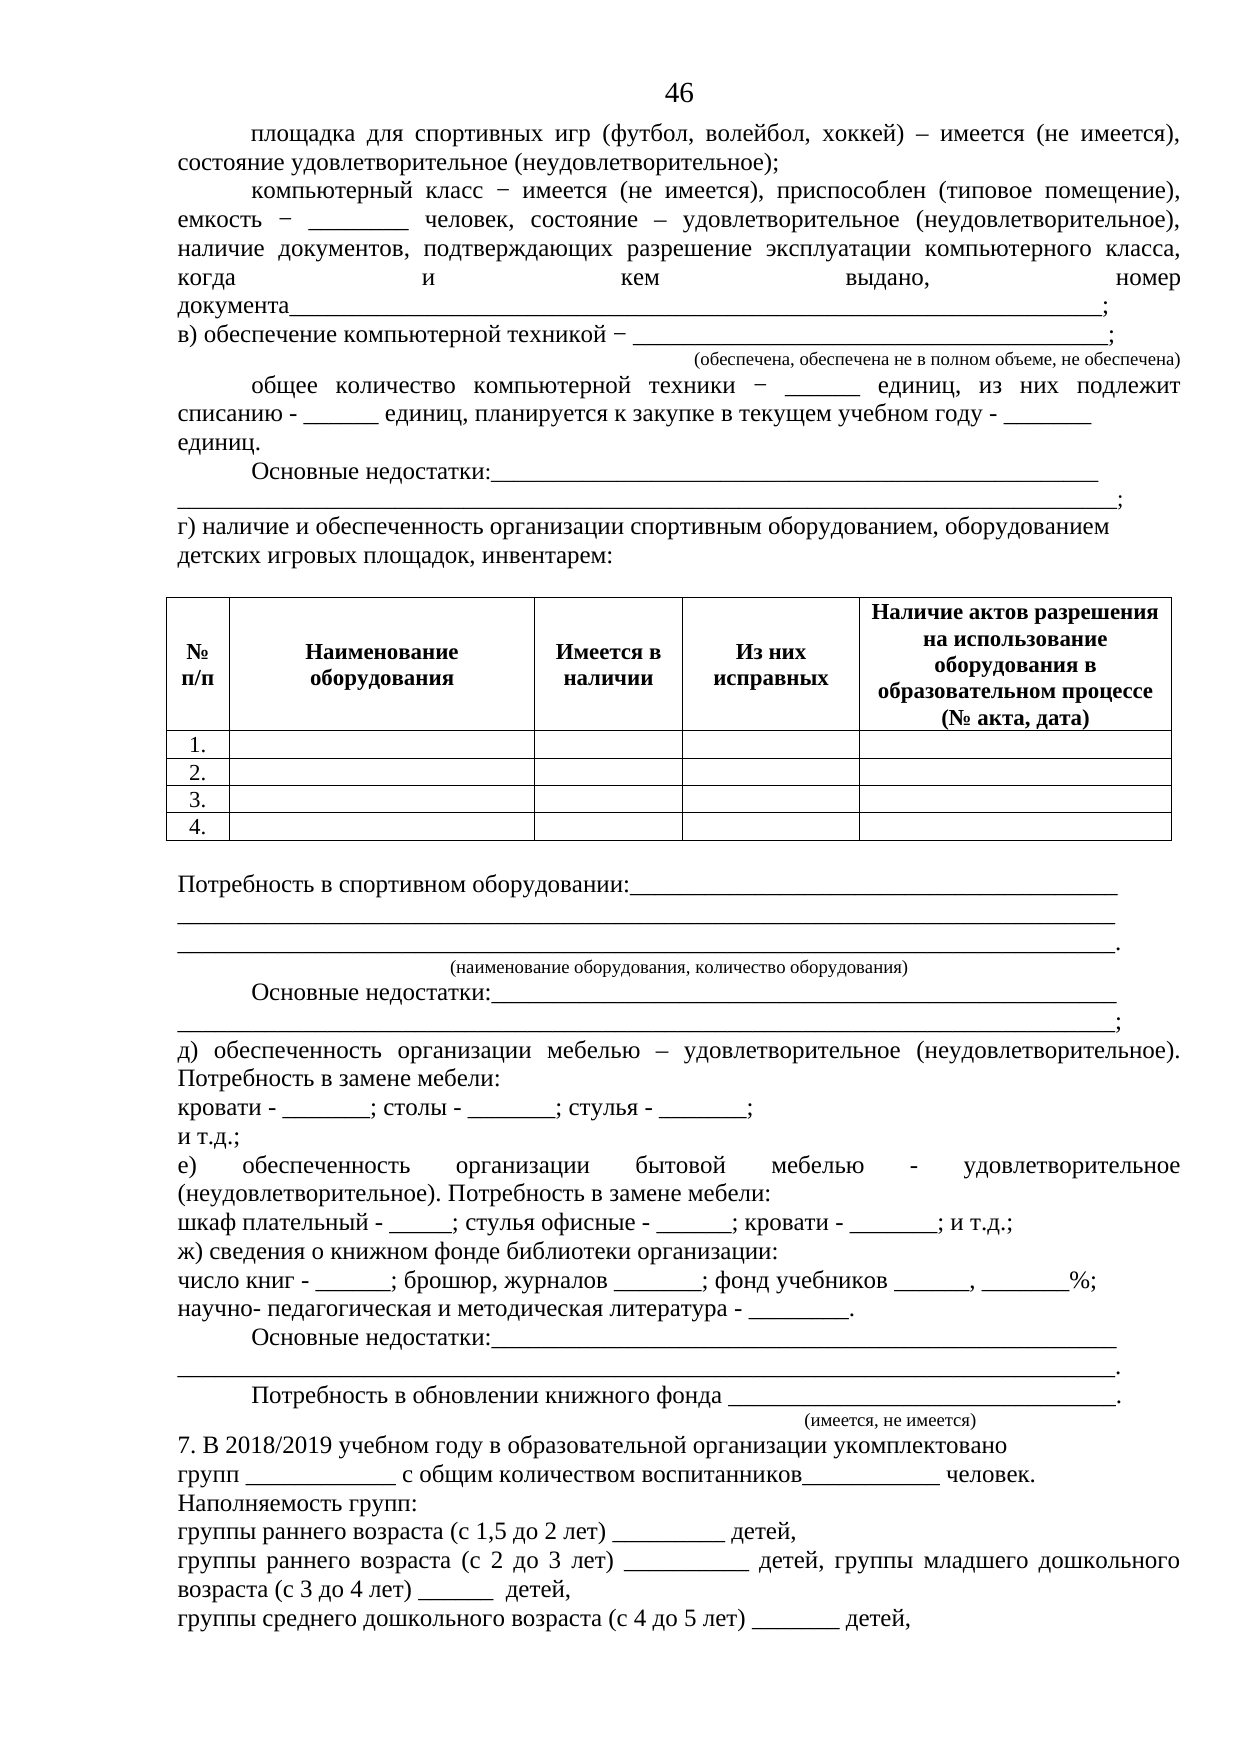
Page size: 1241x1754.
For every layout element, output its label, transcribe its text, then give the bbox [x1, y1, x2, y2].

table_cell [230, 759, 534, 785]
text группы среднего дошкольного возраста (с 4 до 5 лет) _______ детей, [177, 1603, 1181, 1631]
text в) обеспечение компьютерной техникой − ______________________________________; [177, 319, 1181, 348]
text е) обеспеченность организации бытовой мебелью - удовлетворительное (неудовлетворительное). Потребность в замене мебели: [177, 1150, 1181, 1207]
text группы раннего возраста (с 2 до 3 лет) __________ детей, группы младшего дошкольного возраста (с 3 до 4 лет) ______ детей, [177, 1545, 1181, 1603]
text Основные недостатки:__________________________________________________ [177, 977, 1181, 1006]
text общее количество компьютерной техники − ______ единиц, из них подлежит списанию - ______ единиц, планируется к закупке в текущем учебном году - _______ [177, 370, 1181, 427]
table_cell [535, 731, 682, 757]
table_cell [683, 813, 859, 840]
table_header Наименование оборудования [230, 598, 534, 730]
text г) наличие и обеспеченность организации спортивным оборудованием, оборудованием детских игровых площадок, инвентарем: [177, 511, 1181, 568]
table_cell [860, 759, 1171, 785]
text научно- педагогическая и методическая литература - ________. [177, 1293, 1181, 1322]
text Наполняемость групп: [177, 1488, 1181, 1516]
text компьютерный класс − имеется (не имеется), приспособлен (типовое помещение), емкость − ________ человек, состояние – удовлетворительное (неудовлетворительное), наличие документов, подтверждающих разрешение эксплуатации компьютерного класса, когда и кем выдано, номер документа_________________________________________________________________; [177, 176, 1181, 319]
text ___________________________________________________________________________. [177, 1351, 1181, 1380]
text площадка для спортивных игр (футбол, волейбол, хоккей) – имеется (не имеется), состояние удовлетворительное (неудовлетворительное); [177, 118, 1181, 176]
text Потребность в спортивном оборудовании:_______________________________________ [177, 869, 1181, 898]
table_cell [860, 786, 1171, 812]
text ___________________________________________________________________________ [177, 898, 1181, 927]
text ___________________________________________________________________________; [177, 1006, 1181, 1035]
text (имеется, не имеется) [177, 1408, 1181, 1430]
table_cell 3. [167, 786, 229, 812]
text шкаф плательный - _____; стулья офисные - ______; кровати - _______; и т.д.; [177, 1207, 1181, 1236]
table_cell 1. [167, 731, 229, 757]
table_cell [860, 731, 1171, 757]
table_cell [230, 786, 534, 812]
table_cell [683, 759, 859, 785]
text кровати - _______; столы - _______; стулья - _______; [177, 1092, 1181, 1121]
text Основные недостатки:_____________________________________________________ [177, 456, 1181, 485]
text 7. В 2018/2019 учебном году в образовательной организации укомплектовано [177, 1430, 1181, 1459]
text (наименование оборудования, количество оборудования) [177, 956, 1181, 977]
table_header Из них исправных [683, 598, 859, 730]
text д) обеспеченность организации мебелью – удовлетворительное (неудовлетворительное). Потребность в замене мебели: [177, 1035, 1181, 1092]
table_cell [535, 786, 682, 812]
text Потребность в обновлении книжного фонда _______________________________. [177, 1380, 1181, 1408]
text Основные недостатки:__________________________________________________ [177, 1322, 1181, 1351]
text ж) сведения о книжном фонде библиотеки организации: [177, 1236, 1181, 1265]
table_cell [230, 731, 534, 757]
text и т.д.; [177, 1121, 1181, 1150]
text групп ____________ с общим количеством воспитанников___________ человек. [177, 1459, 1181, 1488]
table_cell [535, 759, 682, 785]
table_cell [535, 813, 682, 840]
table_cell [683, 731, 859, 757]
table_header Имеется в наличии [535, 598, 682, 730]
text (обеспечена, обеспечена не в полном объеме, не обеспечена) [177, 348, 1181, 370]
table_header № п/п [167, 598, 229, 730]
text группы раннего возраста (с 1,5 до 2 лет) _________ детей, [177, 1516, 1181, 1545]
table_cell [683, 786, 859, 812]
table_cell [230, 813, 534, 840]
text __________________________________________________________________________________; [177, 485, 1181, 511]
table_header Наличие актов разрешения на использование оборудования в образовательном процессе (№ акта, дата) [860, 598, 1171, 730]
table_cell [860, 813, 1171, 840]
text ___________________________________________________________________________. [177, 927, 1181, 956]
table_cell 2. [167, 759, 229, 785]
text единиц. [177, 427, 1181, 456]
table_cell 4. [167, 813, 229, 840]
text число книг - ______; брошюр, журналов _______; фонд учебников ______, _______%; [177, 1265, 1181, 1293]
